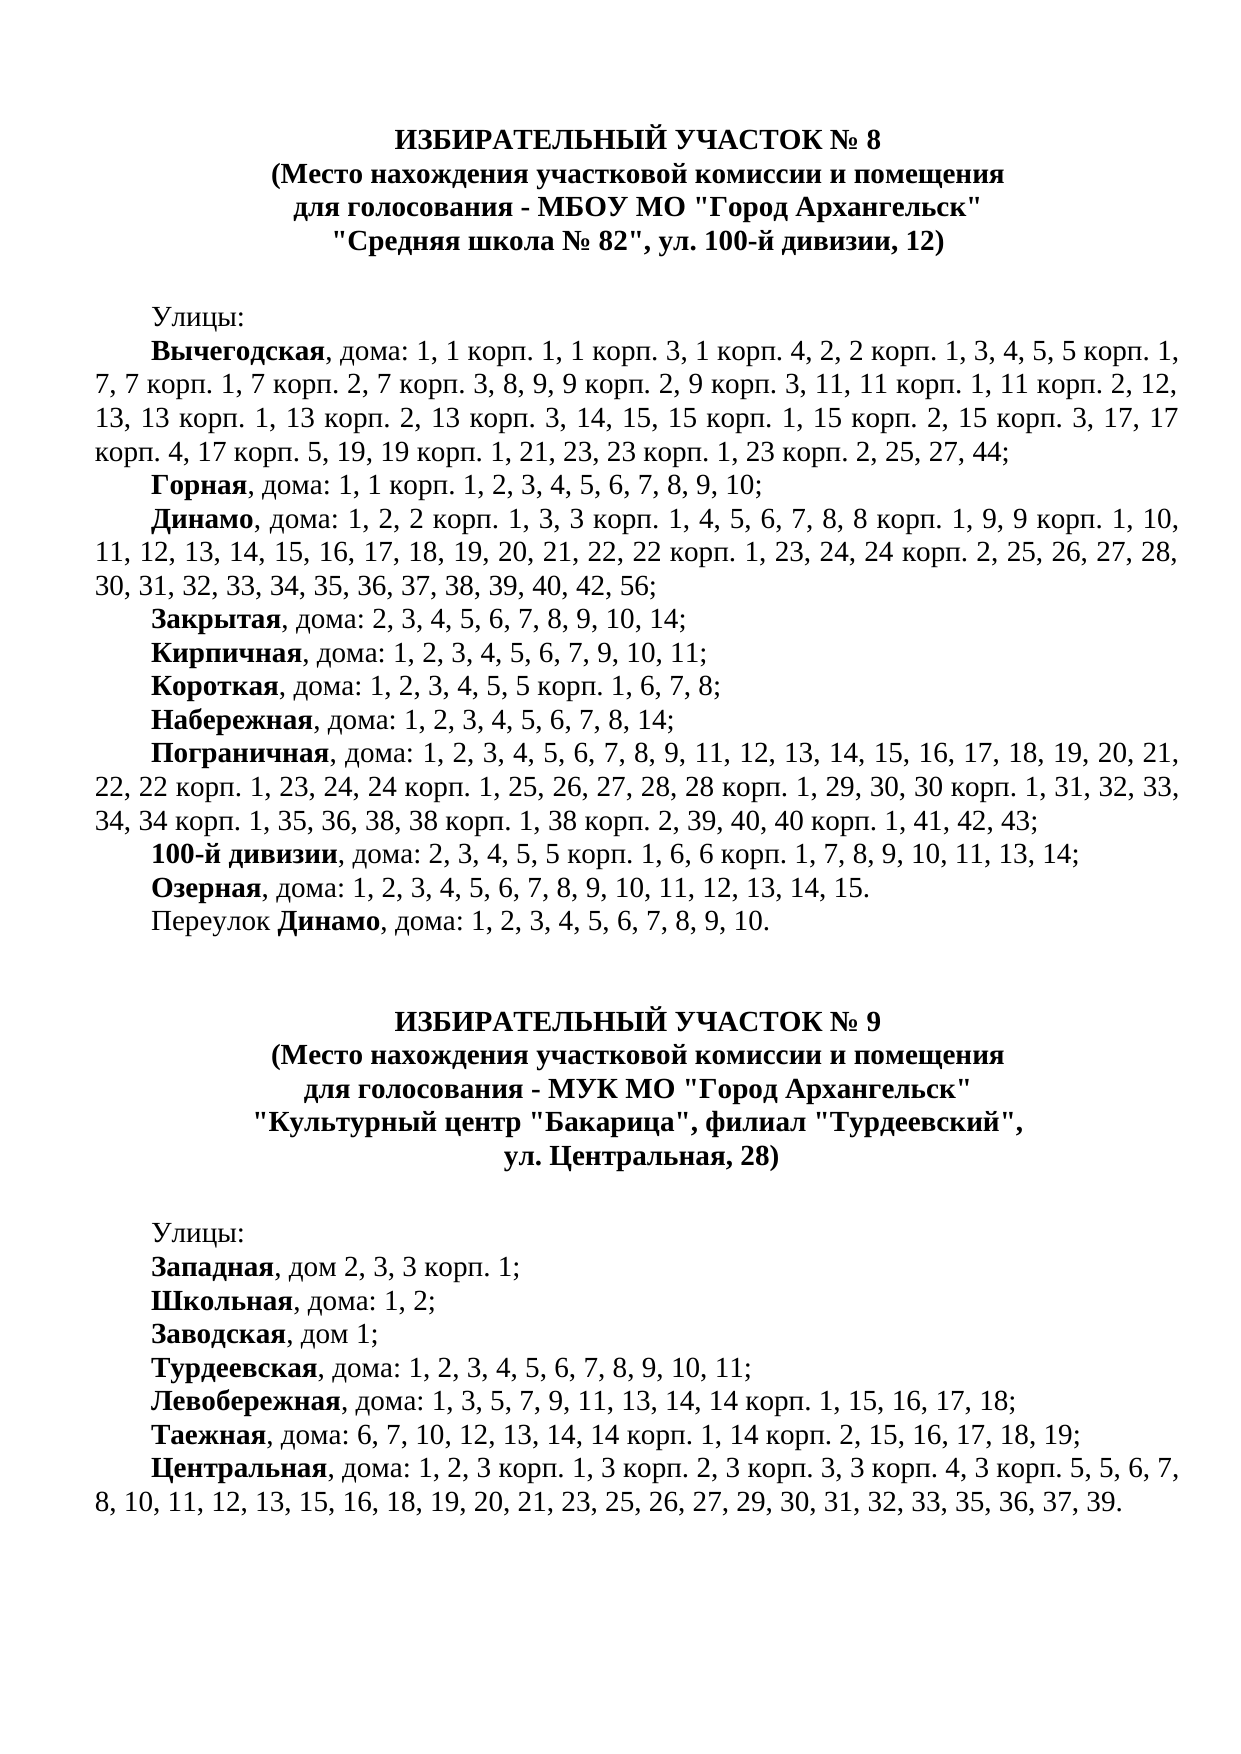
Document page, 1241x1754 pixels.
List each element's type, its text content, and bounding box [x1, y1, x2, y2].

text Вычегодская, дома: 1, 1 корп. 1, 1 корп. 3, 1 корп. 4, 2, 2 корп. 1, 3, 4, 5, 5 корп. 1, 7, 7 корп. 1, 7 корп. 2, 7 корп. 3, 8, 9, 9 корп. 2, 9 корп. 3, 11, 11 корп. 1, 11 корп. 2, 12, 13, 13 корп. 1, 13 корп. 2, 13 корп. 3, 14, 15, 15 корп. 1, 15 корп. 2, 15 корп. 3, 17, 17 корп. 4, 17 корп. 5, 19, 19 корп. 1, 21, 23, 23 корп. 1, 23 корп. 2, 25, 27, 44; [94, 333, 1181, 467]
text для голосования - МУК МО "Город Архангельск" [94, 1071, 1181, 1104]
text (Место нахождения участковой комиссии и помещения [94, 1037, 1181, 1071]
text для голосования - МБОУ МО "Город Архангельск" [94, 189, 1181, 223]
text Таежная, дома: 6, 7, 10, 12, 13, 14, 14 корп. 1, 14 корп. 2, 15, 16, 17, 18, 19; [94, 1417, 1181, 1450]
text Заводская, дом 1; [94, 1316, 1181, 1350]
text Кирпичная, дома: 1, 2, 3, 4, 5, 6, 7, 9, 10, 11; [94, 635, 1181, 668]
text Турдеевская, дома: 1, 2, 3, 4, 5, 6, 7, 8, 9, 10, 11; [94, 1350, 1181, 1383]
text ИЗБИРАТЕЛЬНЫЙ УЧАСТОК № 9 [94, 1004, 1181, 1037]
text Улицы: [94, 299, 1181, 333]
text "Культурный центр "Бакарица", филиал "Турдеевский", [94, 1104, 1181, 1138]
text Озерная, дома: 1, 2, 3, 4, 5, 6, 7, 8, 9, 10, 11, 12, 13, 14, 15. [94, 870, 1181, 903]
text Горная, дома: 1, 1 корп. 1, 2, 3, 4, 5, 6, 7, 8, 9, 10; [94, 467, 1181, 501]
text Короткая, дома: 1, 2, 3, 4, 5, 5 корп. 1, 6, 7, 8; [94, 668, 1181, 702]
text Школьная, дома: 1, 2; [94, 1283, 1181, 1316]
text Переулок Динамо, дома: 1, 2, 3, 4, 5, 6, 7, 8, 9, 10. [94, 903, 1181, 937]
text ул. Центральная, 28) [94, 1138, 1181, 1172]
text Левобережная, дома: 1, 3, 5, 7, 9, 11, 13, 14, 14 корп. 1, 15, 16, 17, 18; [94, 1383, 1181, 1417]
text (Место нахождения участковой комиссии и помещения [94, 156, 1181, 189]
text Динамо, дома: 1, 2, 2 корп. 1, 3, 3 корп. 1, 4, 5, 6, 7, 8, 8 корп. 1, 9, 9 корп. 1, 10, 11, 12, 13, 14, 15, 16, 17, 18, 19, 20, 21, 22, 22 корп. 1, 23, 24, 24 корп. 2, 25, 26, 27, 28, 30, 31, 32, 33, 34, 35, 36, 37, 38, 39, 40, 42, 56; [94, 501, 1181, 601]
text Закрытая, дома: 2, 3, 4, 5, 6, 7, 8, 9, 10, 14; [94, 601, 1181, 635]
text Западная, дом 2, 3, 3 корп. 1; [94, 1249, 1181, 1283]
text 100-й дивизии, дома: 2, 3, 4, 5, 5 корп. 1, 6, 6 корп. 1, 7, 8, 9, 10, 11, 13, 14; [94, 836, 1181, 870]
text Центральная, дома: 1, 2, 3 корп. 1, 3 корп. 2, 3 корп. 3, 3 корп. 4, 3 корп. 5, 5, 6, 7, 8, 10, 11, 12, 13, 15, 16, 18, 19, 20, 21, 23, 25, 26, 27, 29, 30, 31, 32, 33, 35, 36, 37, 39. [94, 1450, 1181, 1517]
text Набережная, дома: 1, 2, 3, 4, 5, 6, 7, 8, 14; [94, 702, 1181, 736]
text "Средняя школа № 82", ул. 100-й дивизии, 12) [94, 223, 1181, 256]
text Улицы: [94, 1216, 1181, 1249]
text ИЗБИРАТЕЛЬНЫЙ УЧАСТОК № 8 [94, 122, 1181, 156]
text Пограничная, дома: 1, 2, 3, 4, 5, 6, 7, 8, 9, 11, 12, 13, 14, 15, 16, 17, 18, 19, 20, 21, 22, 22 корп. 1, 23, 24, 24 корп. 1, 25, 26, 27, 28, 28 корп. 1, 29, 30, 30 корп. 1, 31, 32, 33, 34, 34 корп. 1, 35, 36, 38, 38 корп. 1, 38 корп. 2, 39, 40, 40 корп. 1, 41, 42, 43; [94, 736, 1181, 836]
